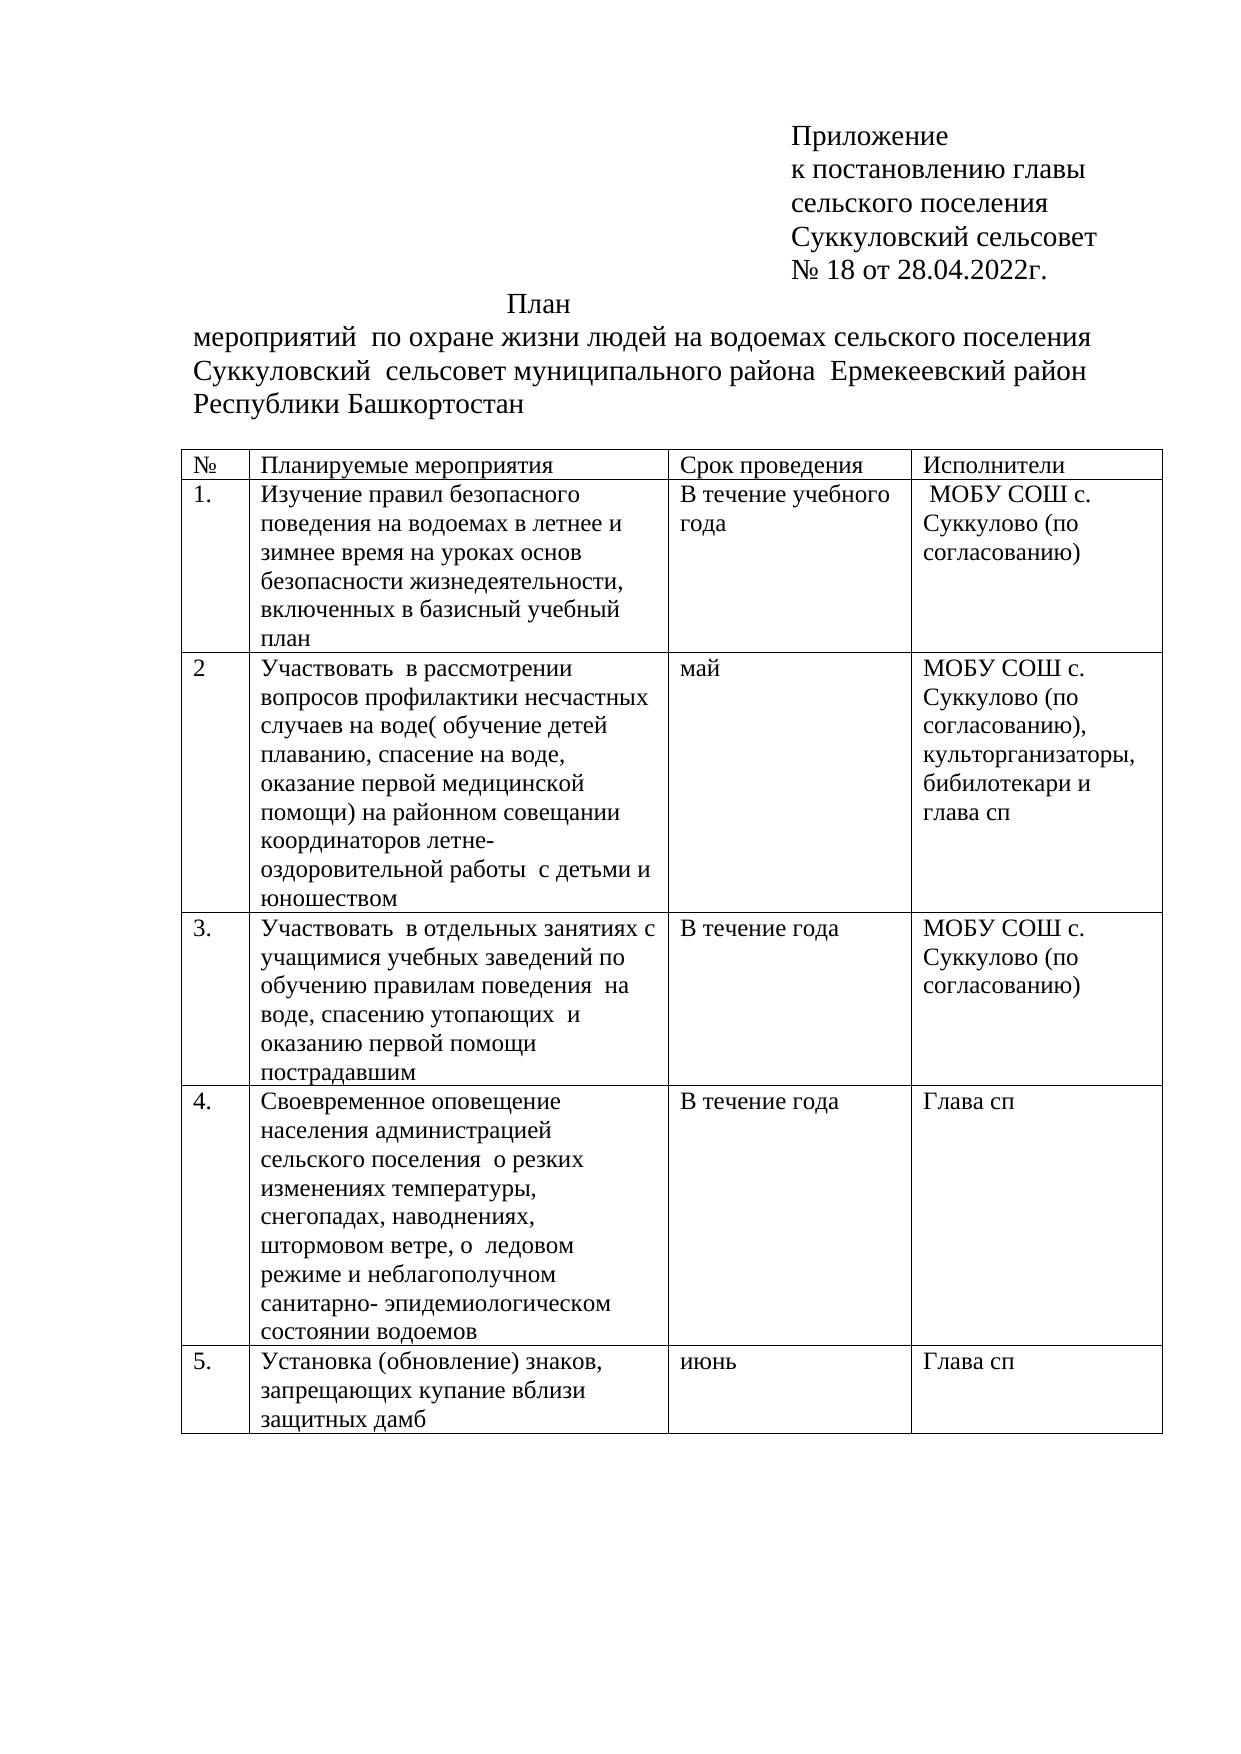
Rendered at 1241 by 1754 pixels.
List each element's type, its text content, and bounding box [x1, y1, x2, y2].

table_cell 3. [182, 913, 249, 1085]
table_cell Изучение правил безопасного поведения на водоемах в летнее и зимнее время на уроках основ безопасности жизнедеятельности, включенных в базисный учебный план [250, 480, 668, 652]
table_cell МОБУ СОШ с. Суккулово (по согласованию) [912, 913, 1162, 1085]
table_cell МОБУ СОШ с. Суккулово (по согласованию) [912, 480, 1162, 652]
text Приложение [193, 118, 1152, 152]
table_cell Установка (обновление) знаков, запрещающих купание вблизи защитных дамб [250, 1346, 668, 1432]
table_header № [182, 450, 249, 478]
table_cell В течение года [669, 913, 911, 1085]
text План [193, 286, 1152, 319]
table_cell В течение учебного года [669, 480, 911, 652]
text № 18 от 28.04.2022г. [193, 252, 1152, 286]
table_cell май [669, 653, 911, 912]
text Суккуловский сельсовет [193, 219, 1152, 252]
table_cell Глава сп [912, 1086, 1162, 1345]
text мероприятий по охране жизни людей на водоемах сельского поселения Суккуловский сельсовет муниципального района Ермекеевский район Республики Башкортостан [193, 319, 1152, 420]
table_cell Участвовать в отдельных занятиях с учащимися учебных заведений по обучению правилам поведения на воде, спасению утопающих и оказанию первой помощи пострадавшим [250, 913, 668, 1085]
table_cell В течение года [669, 1086, 911, 1345]
table_cell 2 [182, 653, 249, 912]
table_cell июнь [669, 1346, 911, 1432]
table_cell МОБУ СОШ с. Суккулово (по согласованию), культорганизаторы, бибилотекари и глава сп [912, 653, 1162, 912]
table_cell Своевременное оповещение населения администрацией сельского поселения о резких изменениях температуры, снегопадах, наводнениях, штормовом ветре, о ледовом режиме и неблагополучном санитарно- эпидемиологическом состоянии водоемов [250, 1086, 668, 1345]
table_header Исполнители [912, 450, 1162, 478]
table_cell Глава сп [912, 1346, 1162, 1432]
table_cell 4. [182, 1086, 249, 1345]
table_header Планируемые мероприятия [250, 450, 668, 478]
table_header Срок проведения [669, 450, 911, 478]
table_cell 1. [182, 480, 249, 652]
table_cell Участвовать в рассмотрении вопросов профилактики несчастных случаев на воде( обучение детей плаванию, спасение на воде, оказание первой медицинской помощи) на районном совещании координаторов летне- оздоровительной работы с детьми и юношеством [250, 653, 668, 912]
table_cell 5. [182, 1346, 249, 1432]
text сельского поселения [193, 185, 1152, 219]
text к постановлению главы [193, 152, 1152, 185]
